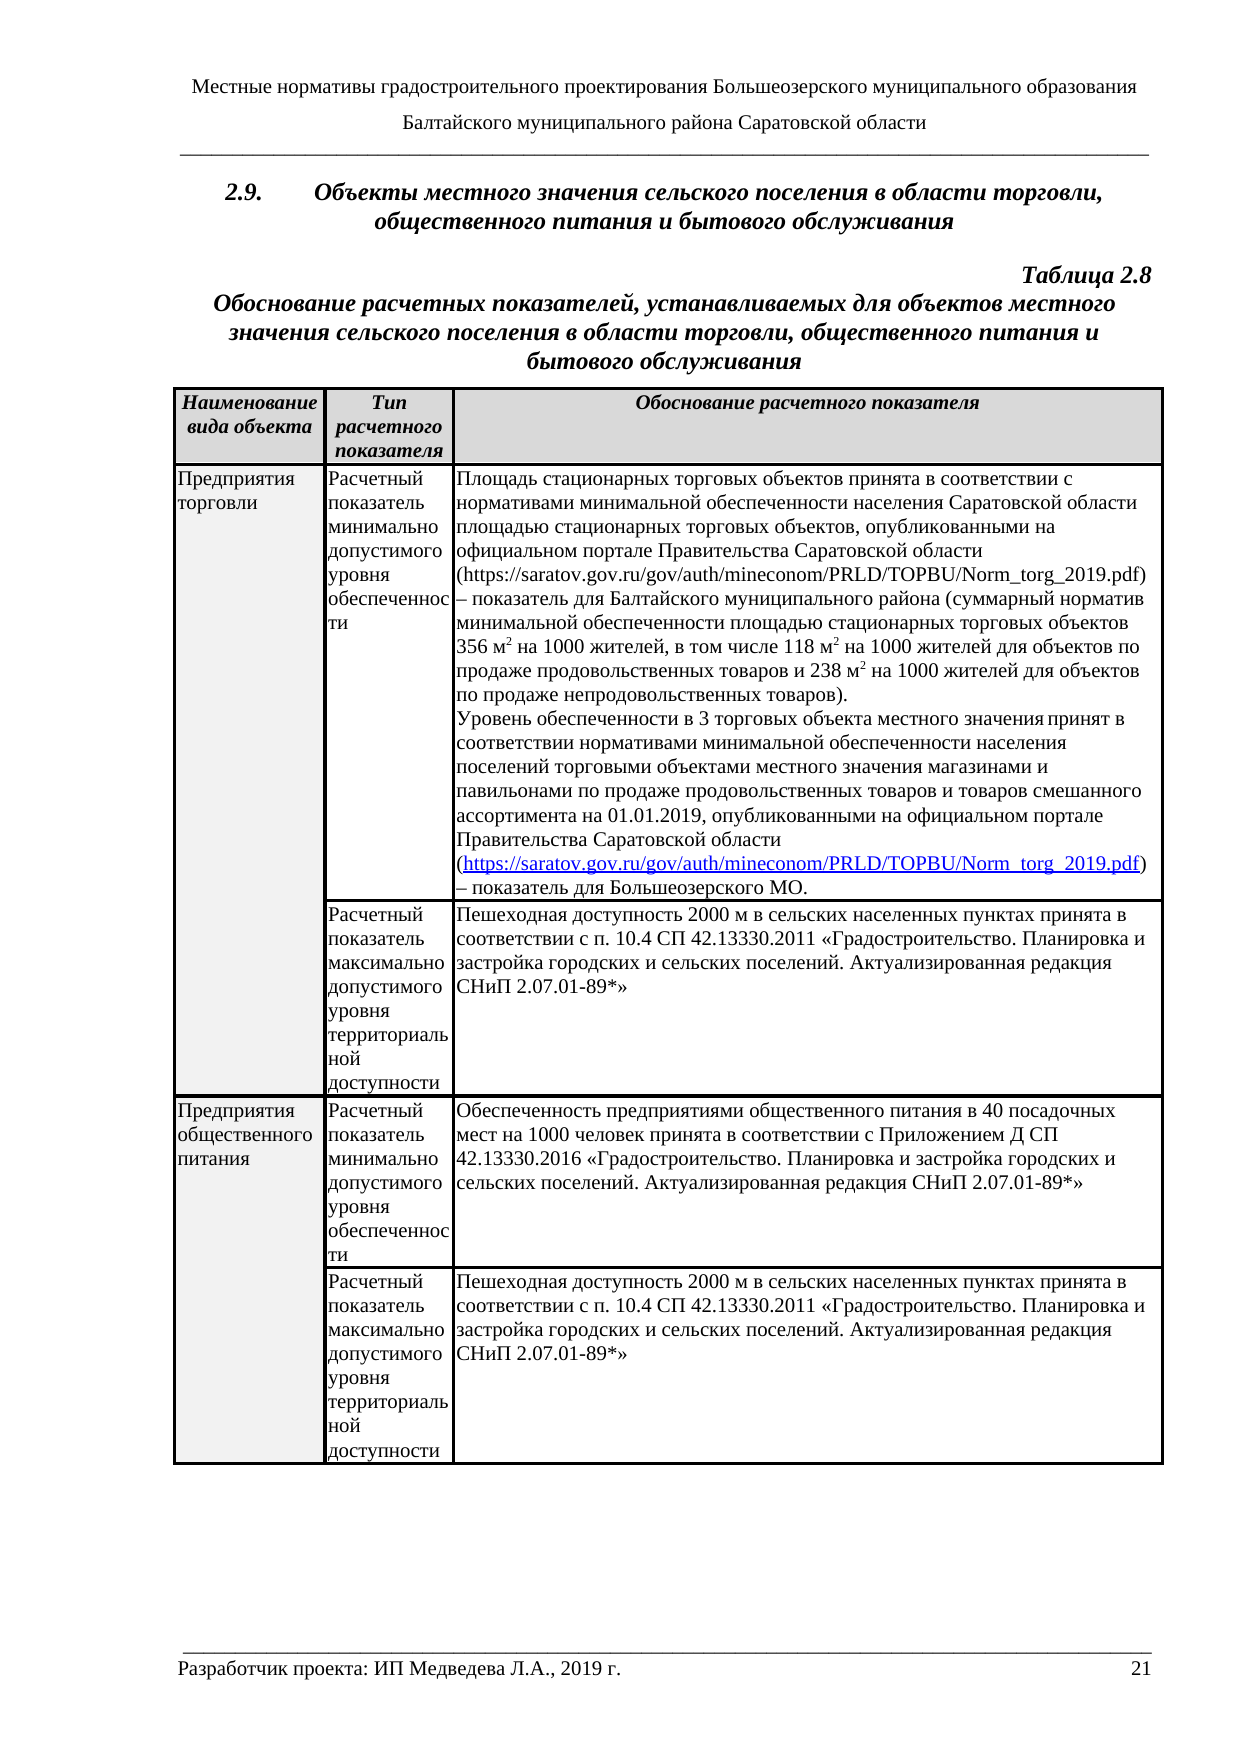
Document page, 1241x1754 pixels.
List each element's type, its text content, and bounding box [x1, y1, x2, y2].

table_header Обоснование расчетного показателя [455, 390, 1161, 462]
table_cell Площадь стационарных торговых объектов принята в соответствии с нормативами минимальной обеспеченности населения Саратовской области площадью стационарных торговых объектов, опубликованными на официальном портале Правительства Саратовской области (https://saratov.gov.ru/gov/auth/mineconom/PRLD/TOPBU/Norm_torg_2019.pdf) – показатель для Балтайского муниципального района (суммарный норматив минимальной обеспеченности площадью стационарных торговых объектов 356 м2 на 1000 жителей, в том числе 118 м2 на 1000 жителей для объектов по продаже продовольственных товаров и 238 м2 на 1000 жителей для объектов по продаже непродовольственных товаров). Уровень обеспеченности в 3 торговых объекта местного значения принят в соответствии нормативами минимальной обеспеченности населения поселений торговыми объектами местного значения магазинами и павильонами по продаже продовольственных товаров и товаров смешанного ассортимента на 01.01.2019, опубликованными на официальном портале Правительства Саратовской области (https://saratov.gov.ru/gov/auth/mineconom/PRLD/TOPBU/Norm_torg_2019.pdf) – показатель для Большеозерского МО. [455, 466, 1161, 899]
text Обоснование расчетных показателей, устанавливаемых для объектов местного значения сельского поселения в области торговли, общественного питания и бытового обслуживания [177, 288, 1152, 375]
table_cell Предприятия общественного питания [176, 1098, 323, 1462]
table_cell Предприятия торговли [176, 466, 323, 1094]
table_cell Расчетный показатель максимально допустимого уровня территориальной доступности [327, 902, 452, 1094]
subtitle Объекты местного значения сельского поселения в области торговли, общественного питания и бытового обслуживания [177, 177, 1152, 235]
table_cell Обеспеченность предприятиями общественного питания в 40 посадочных мест на 1000 человек принята в соответствии с Приложением Д СП 42.13330.2016 «Градостроительство. Планировка и застройка городских и сельских поселений. Актуализированная редакция СНиП 2.07.01-89*» [455, 1098, 1161, 1266]
table_cell Расчетный показатель максимально допустимого уровня территориальной доступности [327, 1269, 452, 1462]
table_cell Расчетный показатель минимально допустимого уровня обеспеченности [327, 466, 452, 899]
table_header Наименование вида объекта [176, 390, 323, 462]
table_cell Расчетный показатель минимально допустимого уровня обеспеченности [327, 1098, 452, 1266]
table_header Тип расчетного показателя [327, 390, 452, 462]
text Таблица 2.8 [177, 260, 1152, 288]
